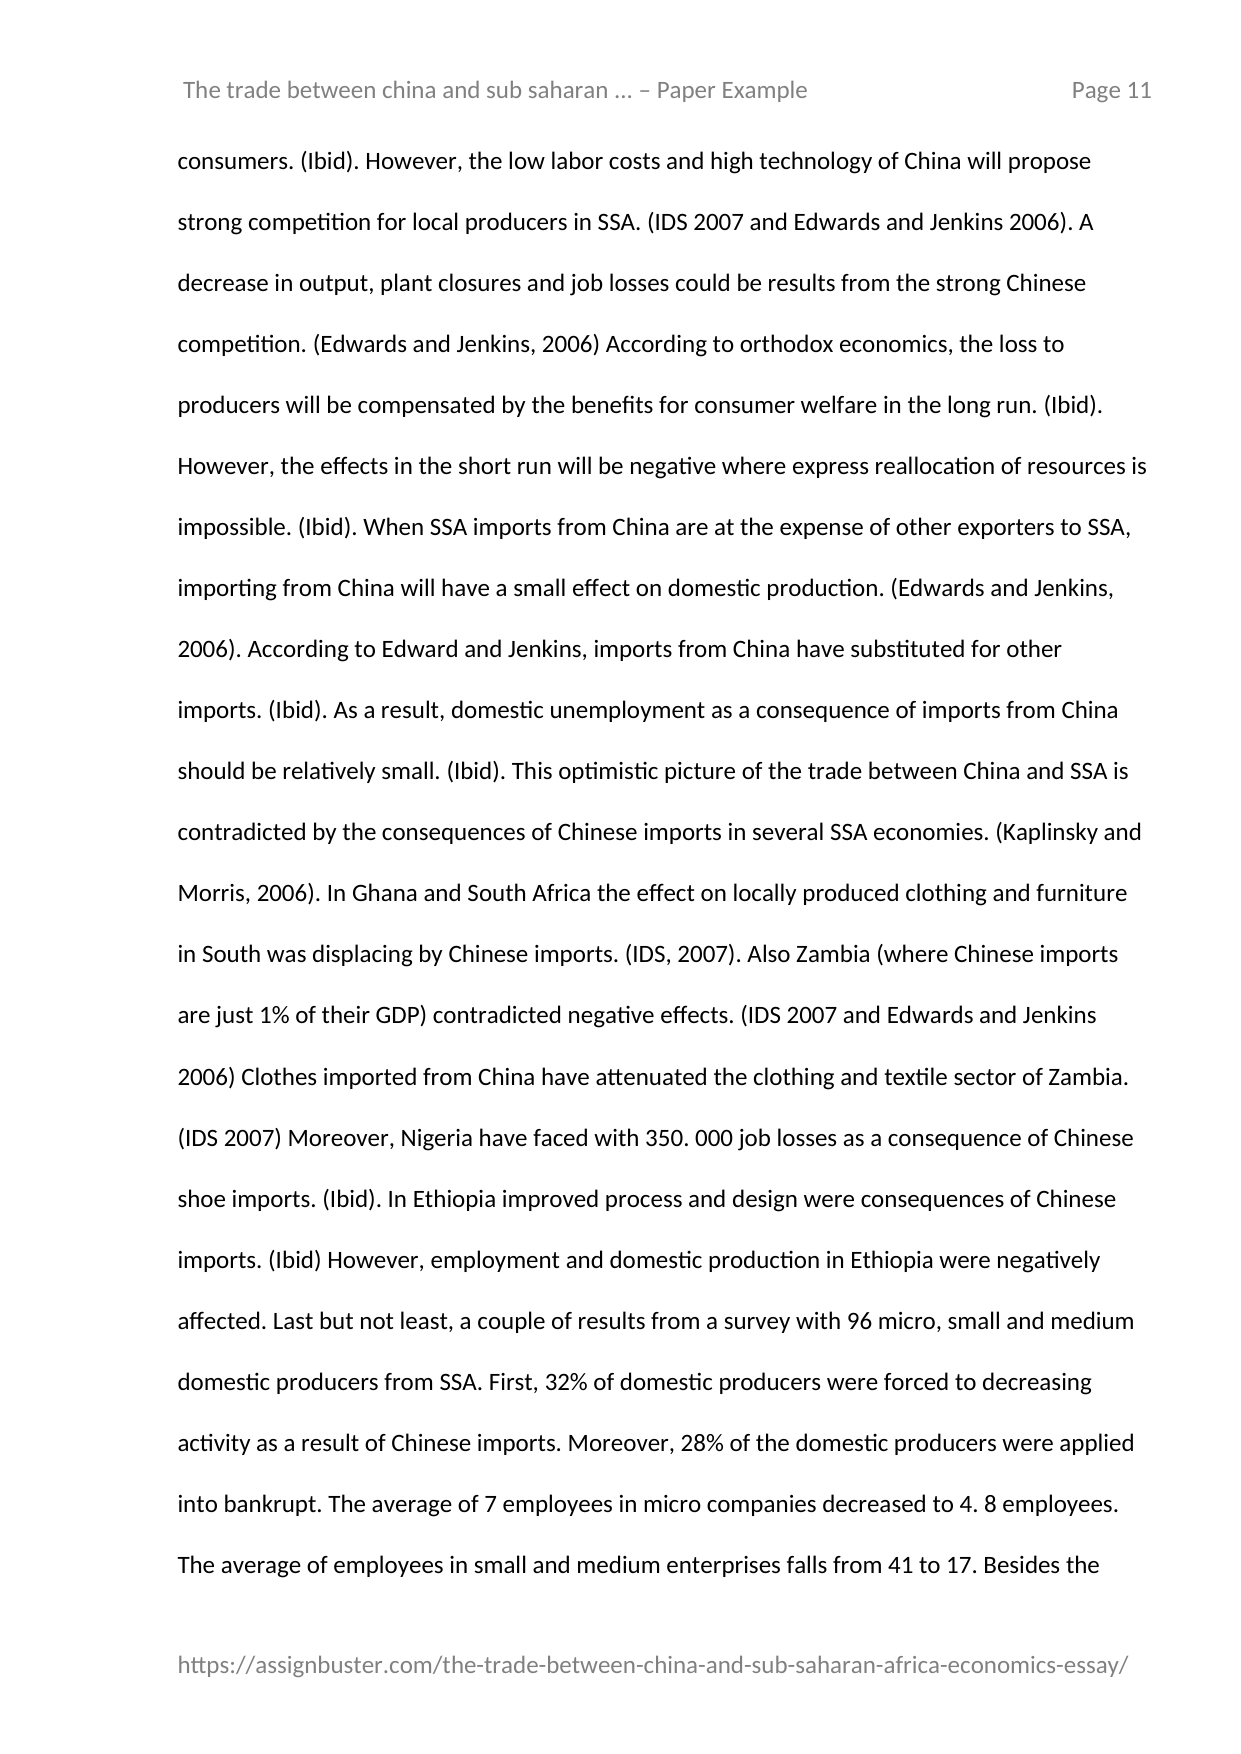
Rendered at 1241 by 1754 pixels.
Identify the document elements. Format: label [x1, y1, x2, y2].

text [177, 145, 1152, 1579]
